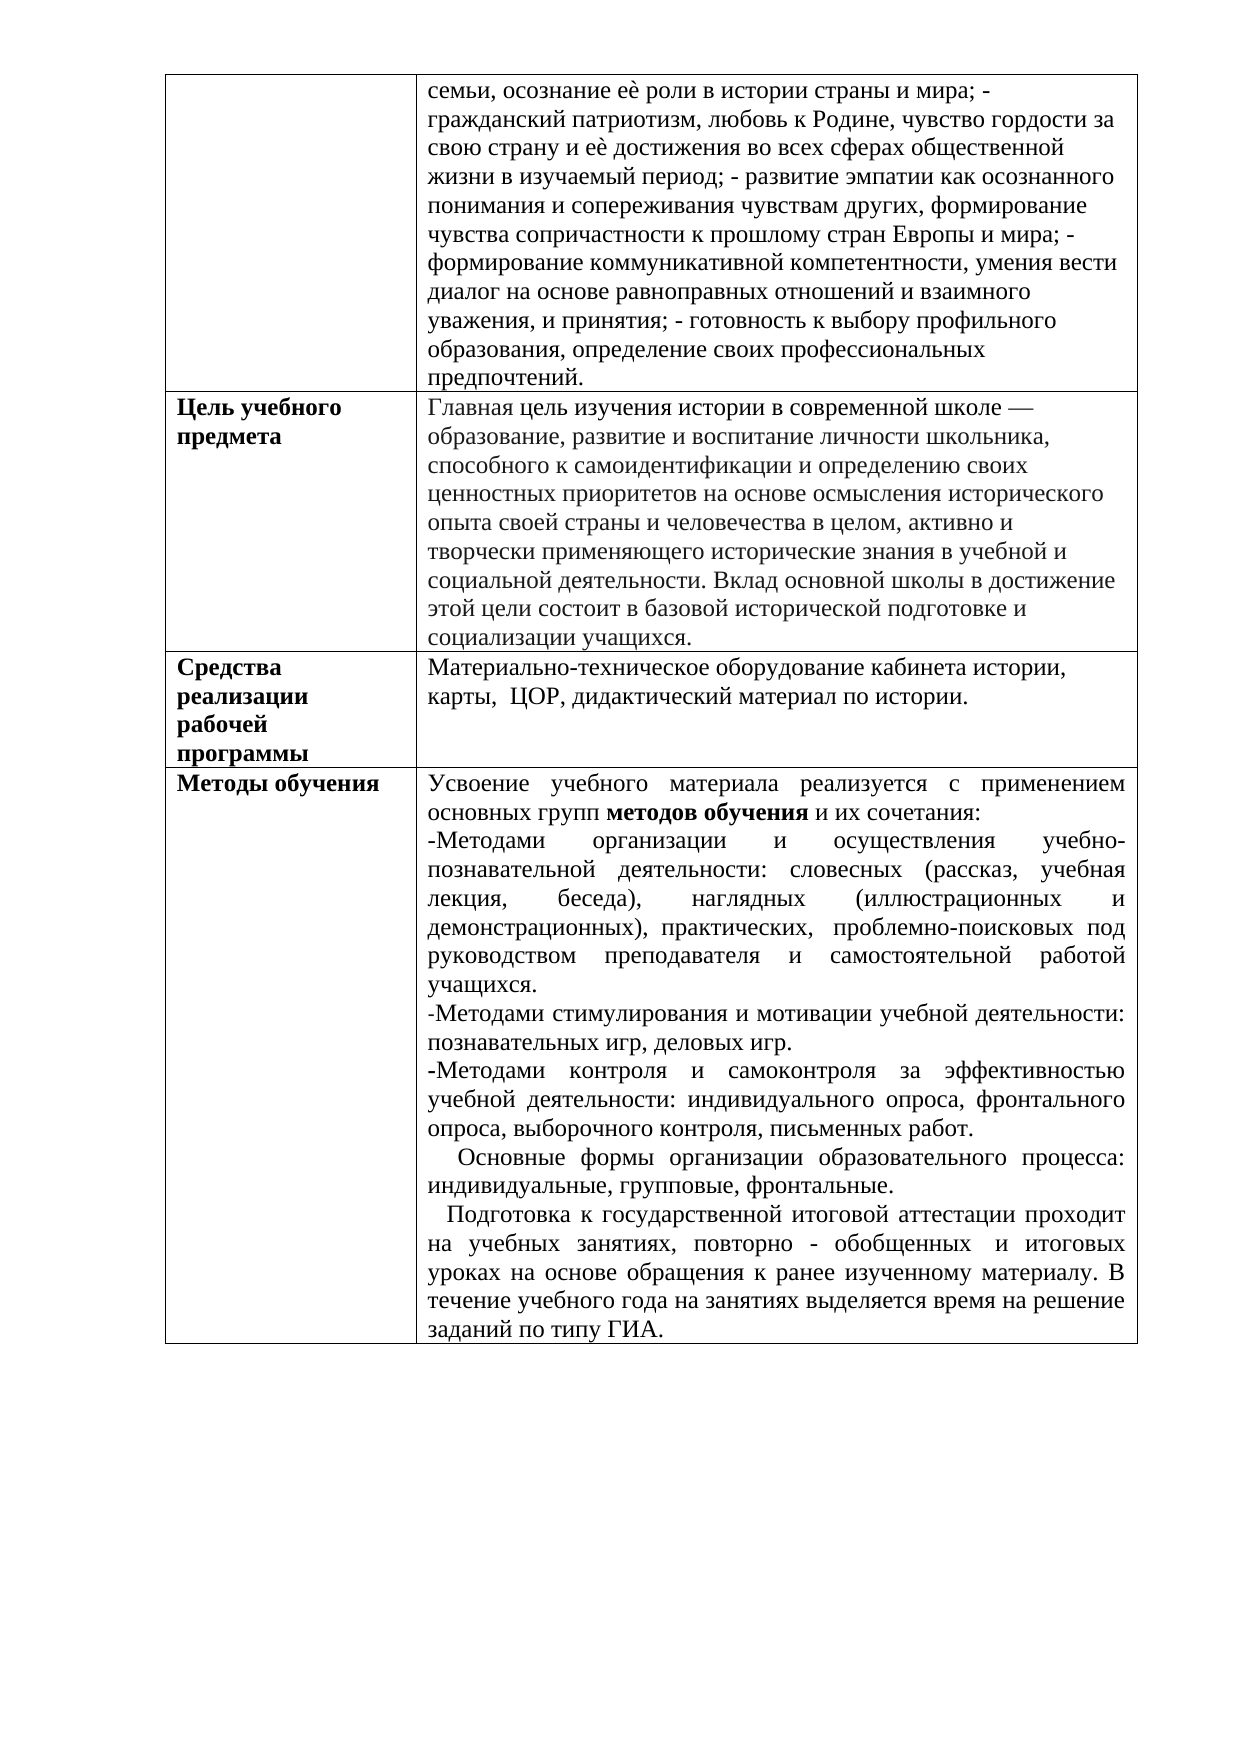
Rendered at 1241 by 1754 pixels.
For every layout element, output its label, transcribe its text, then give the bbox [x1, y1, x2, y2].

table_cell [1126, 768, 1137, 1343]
table_cell Материально-техническое оборудование кабинета истории, карты, ЦОР, дидактический материал по истории. [417, 652, 1137, 767]
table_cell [166, 75, 416, 391]
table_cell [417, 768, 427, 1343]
table_cell Методы обучения [166, 768, 416, 1343]
table_cell Средства реализации рабочей программы [166, 652, 416, 767]
table_cell Главная цель изучения истории в современной школе — образование, развитие и воспитание личности школьника, способного к самоидентификации и определению своих ценностных приоритетов на основе осмысления исторического опыта своей страны и человечества в целом, активно и творчески применяющего исторические знания в учебной и социальной деятельности. Вклад основной школы в достижение этой цели состоит в базовой исторической подготовке и социализации учащихся. [417, 392, 1137, 651]
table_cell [417, 75, 1137, 391]
table_cell Цель учебного предмета [166, 392, 416, 651]
